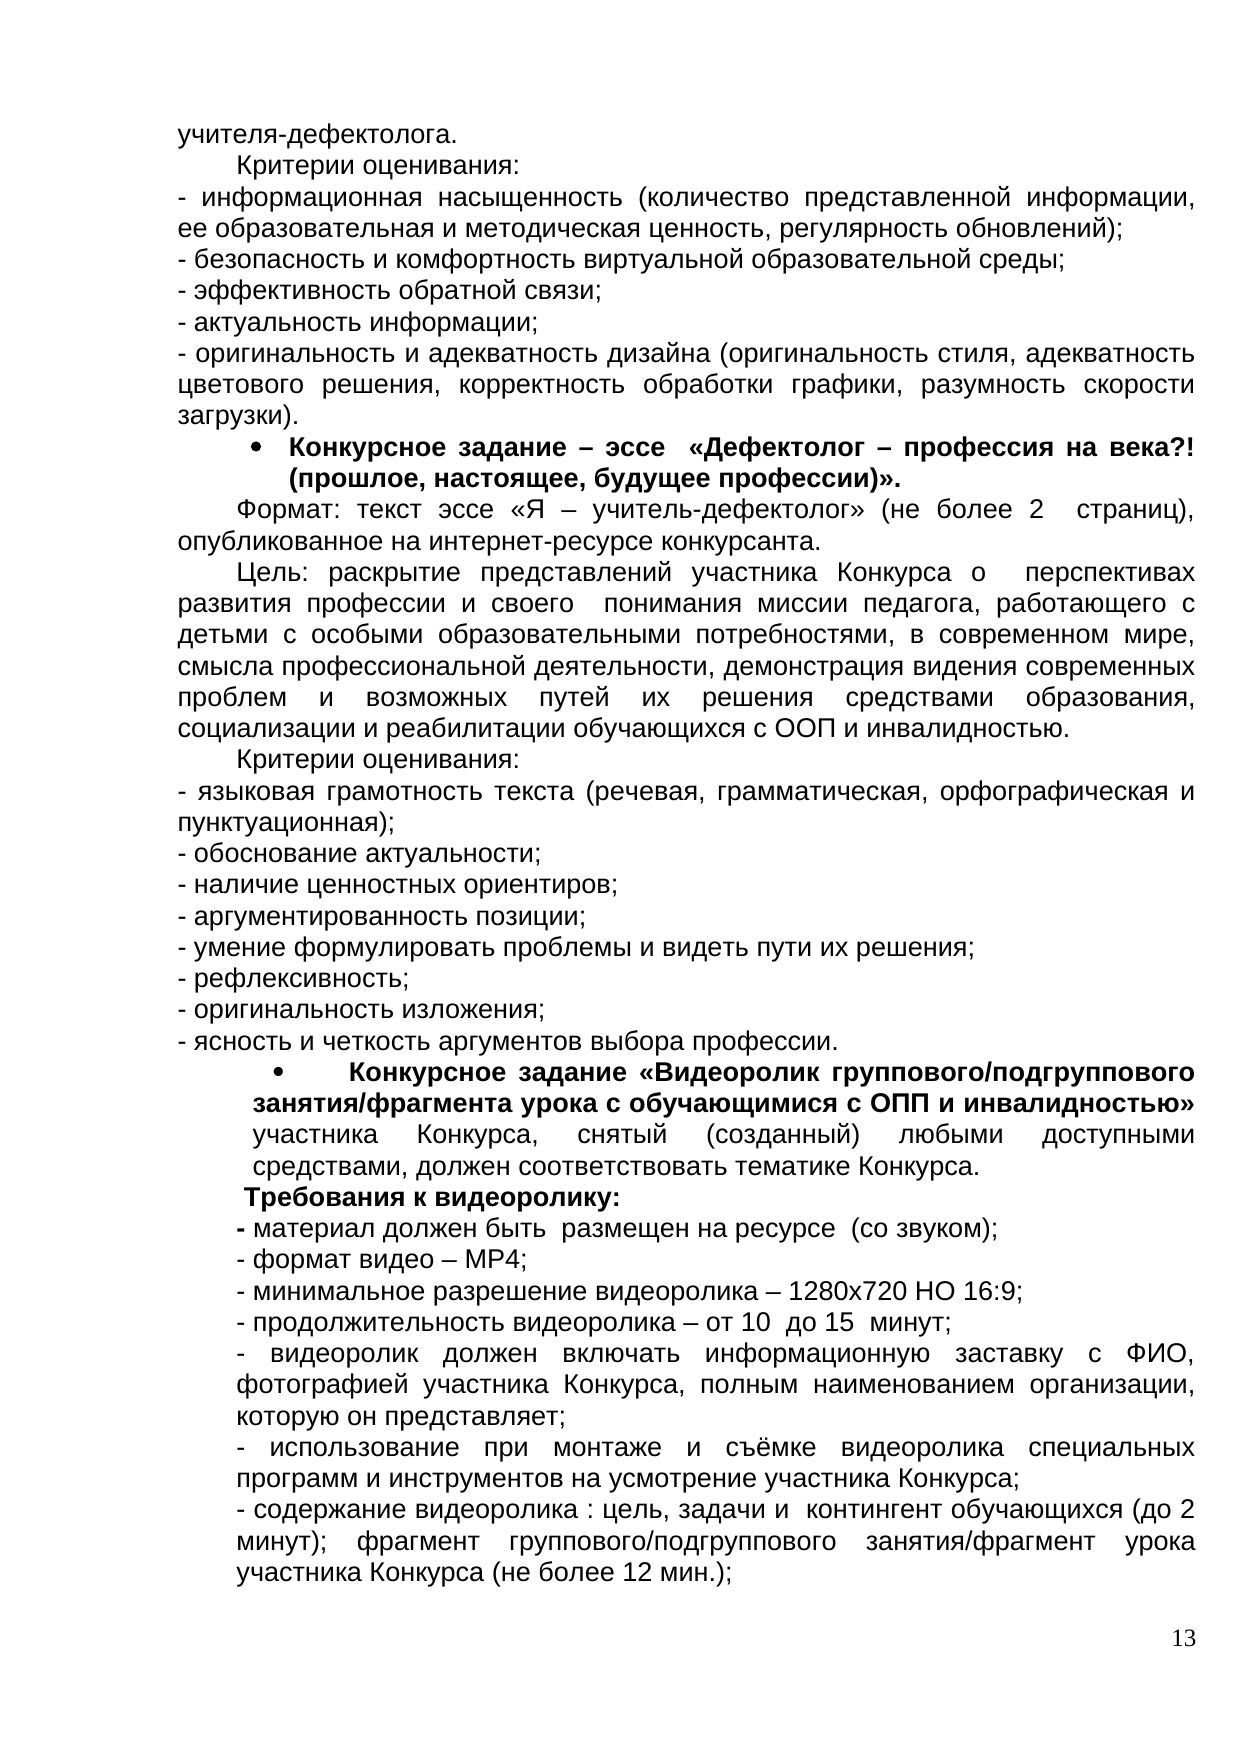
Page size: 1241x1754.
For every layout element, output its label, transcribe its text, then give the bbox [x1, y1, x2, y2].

text Критерии оценивания: [177, 149, 1196, 181]
text - безопасность и комфортность виртуальной образовательной среды; [177, 243, 1196, 274]
list - материал должен быть размещен на ресурсе (со звуком); [236, 1212, 1196, 1243]
text - наличие ценностных ориентиров; [177, 868, 1196, 899]
text - языковая грамотность текста (речевая, грамматическая, орфографическая и пунктуационная); [177, 774, 1196, 837]
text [177, 118, 1196, 149]
list - содержание видеоролика : цель, задачи и контингент обучающихся (до 2 минут); фрагмент группового/подгруппового занятия/фрагмент урока участника Конкурса (не более 12 мин.); [236, 1493, 1196, 1587]
text - рефлексивность; [177, 962, 1196, 993]
list - минимальное разрешение видеоролика – 1280х720 НО 16:9; [236, 1274, 1196, 1306]
list Конкурсное задание «Видеоролик группового/подгруппового занятия/фрагмента урока с обучающимися с ОПП и инвалидностью» участника Конкурса, снятый (созданный) любыми доступными средствами, должен соответствовать тематике Конкурса. [252, 1056, 1196, 1181]
list - видеоролик должен включать информационную заставку с ФИО, фотографией участника Конкурса, полным наименованием организации, которую он представляет; [236, 1337, 1196, 1431]
list - использование при монтаже и съёмке видеоролика специальных программ и инструментов на усмотрение участника Конкурса; [236, 1431, 1196, 1493]
text Критерии оценивания: [177, 743, 1196, 774]
list - формат видео – МР4; [236, 1243, 1196, 1274]
text - актуальность информации; [177, 306, 1196, 337]
text Цель: раскрытие представлений участника Конкурса о перспективах развития профессии и своего понимания миссии педагога, работающего с детьми с особыми образовательными потребностями, в современном мире, смысла профессиональной деятельности, демонстрация видения современных проблем и возможных путей их решения средствами образования, социализации и реабилитации обучающихся с ООП и инвалидностью. [177, 556, 1196, 743]
list - продолжительность видеоролика – от 10 до 15 минут; [236, 1306, 1196, 1337]
list Конкурсное задание – эссе «Дефектолог – профессия на века?! (прошлое, настоящее, будущее профессии)». [251, 431, 1196, 493]
text - оригинальность и адекватность дизайна (оригинальность стиля, адекватность цветового решения, корректность обработки графики, разумность скорости загрузки). [177, 337, 1196, 431]
text - умение формулировать проблемы и видеть пути их решения; [177, 931, 1196, 962]
text - обоснование актуальности; [177, 837, 1196, 868]
text - аргументированность позиции; [177, 899, 1196, 931]
text - ясность и четкость аргументов выбора профессии. [177, 1024, 1196, 1056]
text Формат: текст эссе «Я – учитель-дефектолог» (не более 2 страниц), опубликованное на интернет-ресурсе конкурсанта. [177, 493, 1196, 556]
text - оригинальность изложения; [177, 993, 1196, 1024]
text - эффективность обратной связи; [177, 274, 1196, 306]
text - информационная насыщенность (количество представленной информации, ее образовательная и методическая ценность, регулярность обновлений); [177, 181, 1196, 243]
list Требования к видеоролику: [236, 1181, 1196, 1212]
